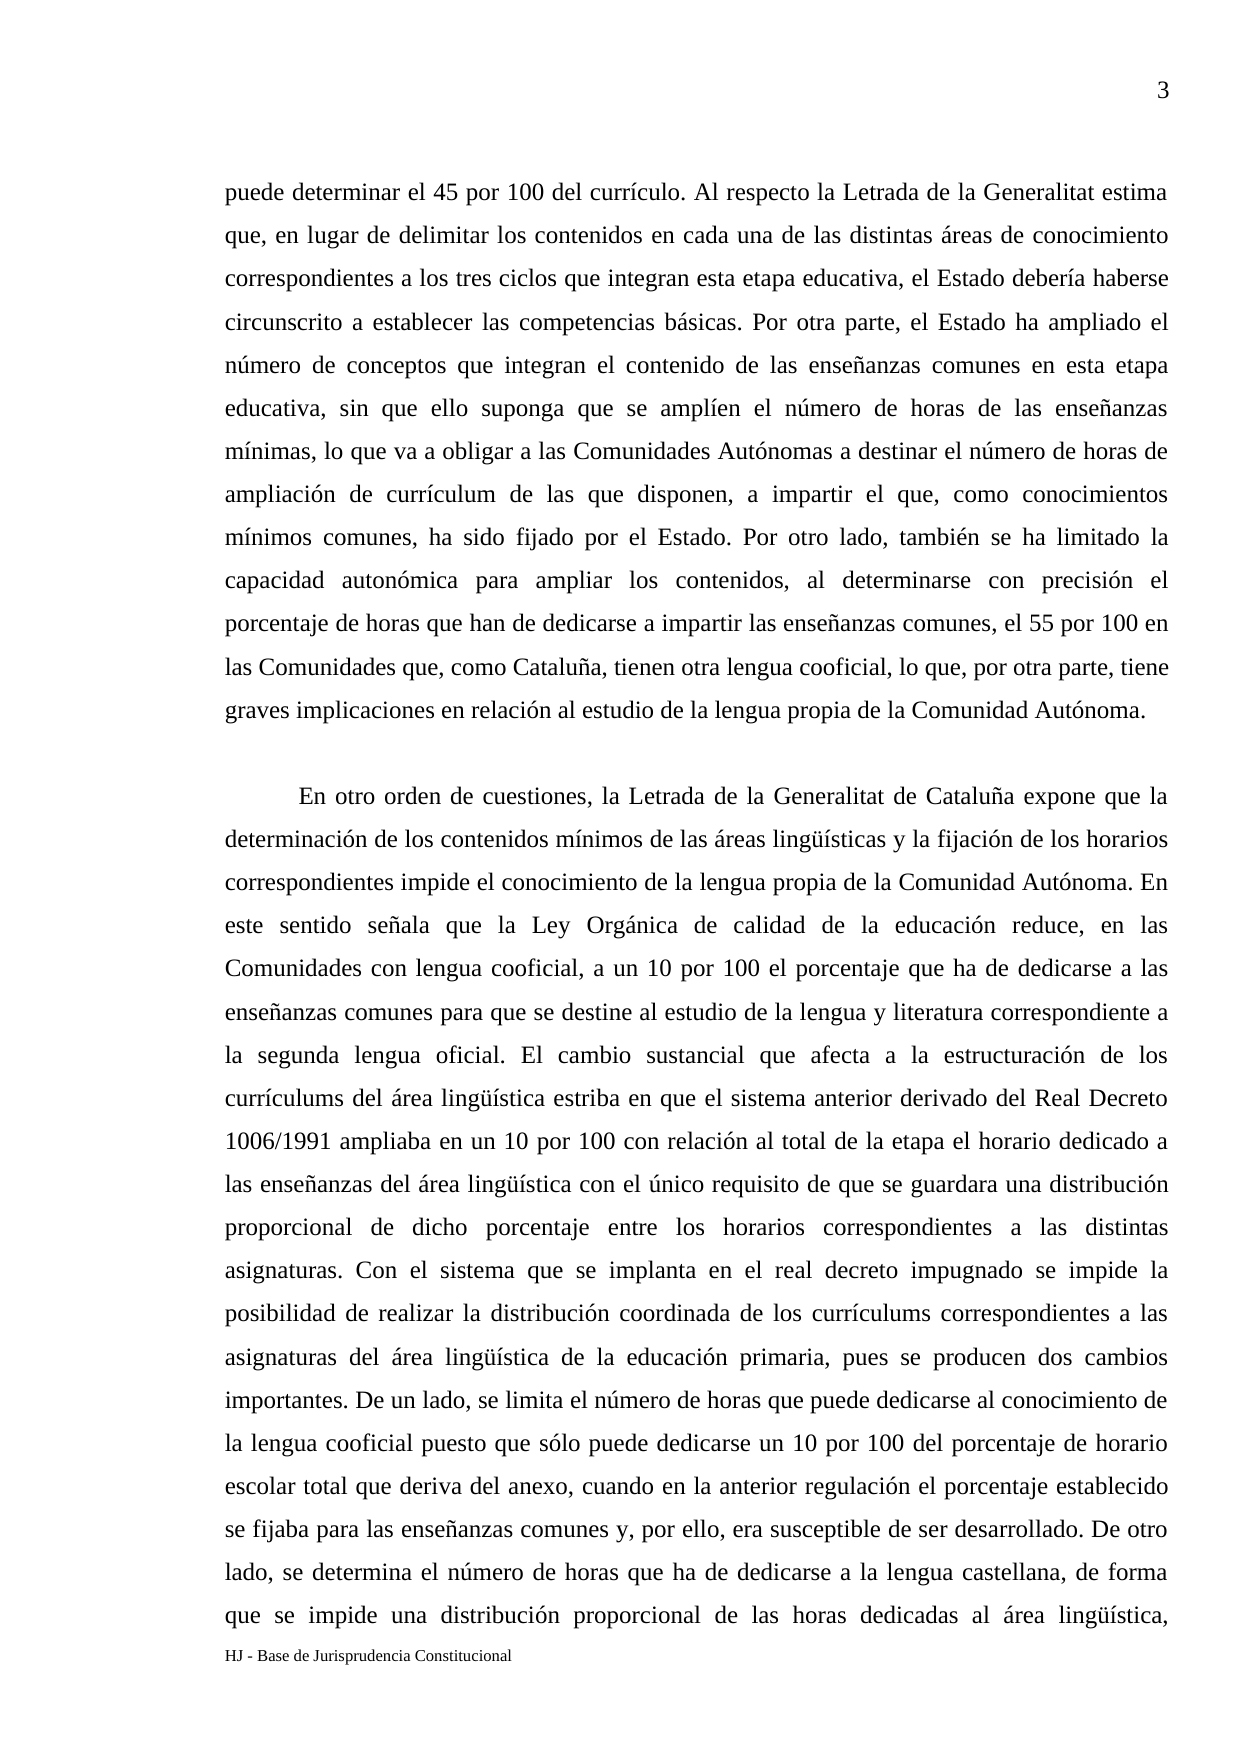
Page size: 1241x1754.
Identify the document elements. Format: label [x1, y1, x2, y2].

text [224, 781, 1169, 1629]
text [224, 177, 1169, 723]
